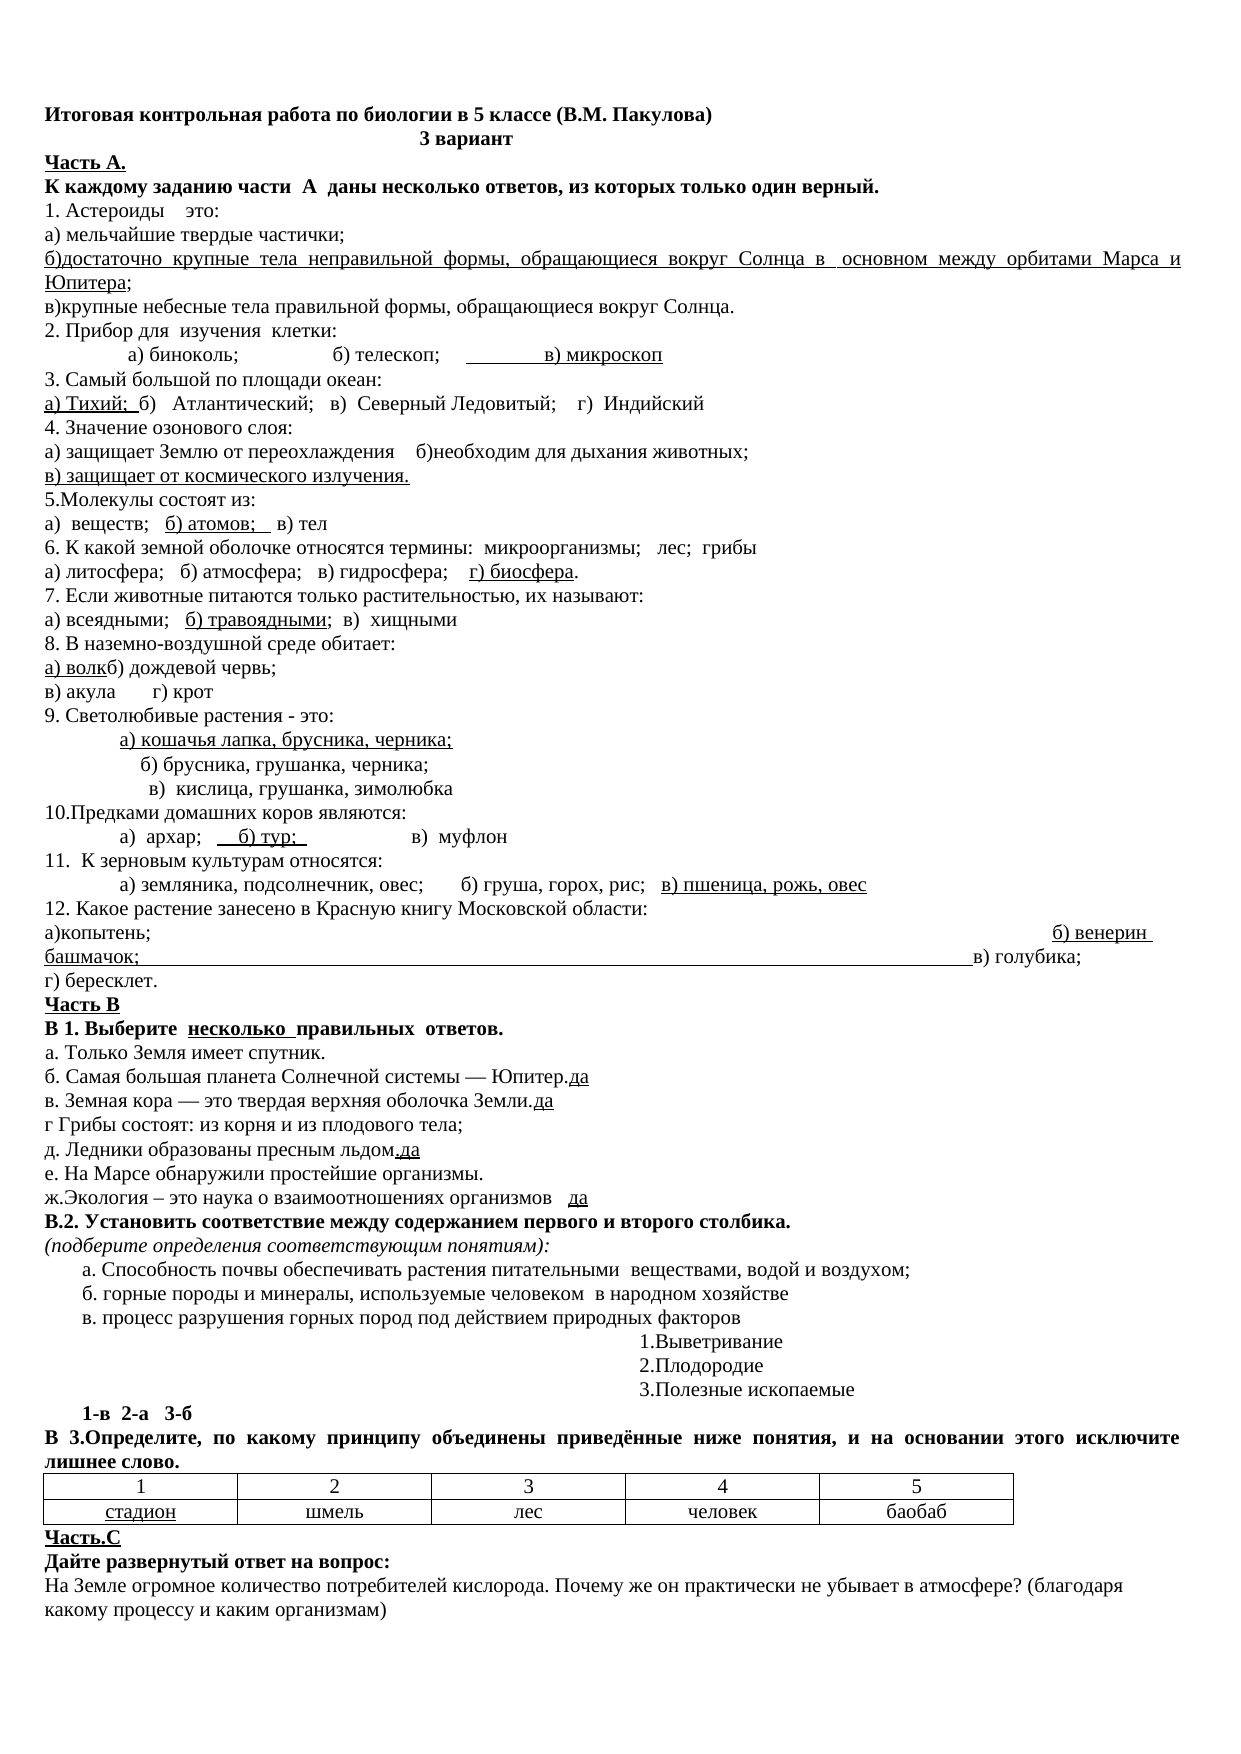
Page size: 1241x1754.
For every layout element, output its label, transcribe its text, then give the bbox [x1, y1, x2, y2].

text На Земле огромное количество потребителей кислорода. Почему же он практически не убывает в атмосфере? (благодаря какому процессу и каким организмам) [44, 1573, 1181, 1621]
text б. Самая большая планета Солнечной системы — Юпитер.да [44, 1064, 1181, 1088]
text 3.Полезные ископаемые [82, 1377, 1181, 1401]
table_header 5 [820, 1474, 1013, 1498]
text 12. Какое растение занесено в Красную книгу Московской области: а)копытень; б) венерин башмачок; в) голубика; г) бересклет. [44, 896, 1181, 992]
text б)достаточно крупные тела неправильной формы, обращающиеся вокруг Солнца в основном между орбитами Марса и Юпитера; [44, 268, 1181, 294]
text 3 вариант [344, 126, 1181, 150]
table_cell человек [626, 1500, 819, 1523]
text ж.Экология – это наука о взаимоотношениях организмов да [44, 1184, 1181, 1209]
text в) кислица, грушанка, зимолюбка [44, 776, 1181, 799]
text Итоговая контрольная работа по биологии в 5 классе (В.М. Пакулова) [44, 102, 1181, 126]
text б)достаточно крупные тела неправильной формы, обращающиеся вокруг Солнца в основном между орбитами Марса и Юпитера; [44, 246, 1181, 267]
text а) литосфера; б) атмосфера; в) гидросфера; г) биосфера. [44, 559, 1181, 583]
text 5.Молекулы состоят из: [44, 487, 1181, 511]
text а) всеядными; б) травоядными; в) хищными [44, 607, 1181, 631]
text Часть.С [44, 1524, 1181, 1549]
text д. Ледники образованы пресным льдом.да [44, 1136, 1181, 1161]
text а) мельчайшие твердые частички; [44, 222, 1181, 246]
text В 3.Определите, по какому принципу объединены приведённые ниже понятия, и на основании этого исключите лишнее слово. [44, 1425, 1181, 1473]
text в)крупные небесные тела правильной формы, обращающиеся вокруг Солнца. [44, 294, 1181, 318]
text б) брусника, грушанка, черника; [44, 751, 1181, 776]
text 11. К зерновым культурам относятся: [44, 848, 1181, 872]
text в) акула г) крот [44, 679, 1181, 703]
text в) защищает от космического излучения. [44, 463, 1181, 487]
text а) Тихий; б) Атлантический; в) Северный Ледовитый; г) Индийский [44, 391, 1181, 414]
table_cell стадион [44, 1500, 237, 1523]
table_header 3 [432, 1474, 625, 1498]
text а) веществ; б) атомов; в) тел [44, 511, 1181, 535]
text Дайте развернутый ответ на вопрос: [44, 1549, 1181, 1573]
text в. процесс разрушения горных пород под действием природных факторов [82, 1305, 1181, 1329]
text 8. В наземно-воздушной среде обитает: [44, 631, 1181, 655]
text 10.Предками домашних коров являются: [44, 799, 1181, 824]
text В 1. Выберите несколько правильных ответов. [44, 1016, 1181, 1040]
table_cell лес [432, 1500, 625, 1523]
text б. горные породы и минералы, используемые человеком в народном хозяйстве [82, 1281, 1181, 1305]
text (подберите определения соответствующим понятиям): [44, 1233, 1181, 1257]
text 7. Если животные питаются только растительностью, их называют: [44, 583, 1181, 607]
text в. Земная кора — это твердая верхняя оболочка Земли.да [44, 1088, 1181, 1112]
text 6. К какой земной оболочке относятся термины: микроорганизмы; лес; грибы [44, 535, 1181, 559]
text а) архар; б) тур; в) муфлон [44, 824, 1181, 848]
text а) земляника, подсолнечник, овес; б) груша, горох, рис; в) пшеница, рожь, овес [44, 872, 1181, 896]
text а. Способность почвы обеспечивать растения питательными веществами, водой и воздухом; [82, 1257, 1181, 1281]
text 2. Прибор для изучения клетки: [44, 318, 1181, 342]
text а) кошачья лапка, брусника, черника; [44, 727, 1181, 751]
table_header 1 [44, 1474, 237, 1498]
text Часть В [44, 992, 1181, 1016]
text 1. Астероиды это: [44, 198, 1181, 222]
text г Грибы состоят: из корня и из плодового тела; [44, 1112, 1181, 1136]
text В.2. Установить соответствие между содержанием первого и второго столбика. [44, 1209, 1181, 1233]
text а. Только Земля имеет спутник. [45, 1040, 1181, 1064]
text е. На Марсе обнаружили простейшие организмы. [44, 1161, 1181, 1184]
table_header 4 [626, 1474, 819, 1498]
text К каждому заданию части А даны несколько ответов, из которых только один верный. [44, 174, 1181, 198]
text 9. Светолюбивые растения - это: [44, 703, 1181, 727]
text а) биноколь; б) телескоп; в) микроскоп [44, 342, 1181, 366]
text а) защищает Землю от переохлаждения б)необходим для дыхания животных; [44, 439, 1181, 463]
text 2.Плодородие [82, 1353, 1181, 1377]
text а) волкб) дождевой червь; [44, 655, 1181, 679]
text 3. Самый большой по площади океан: [44, 366, 1181, 391]
text 1-в 2-а 3-б [82, 1401, 1181, 1425]
text Часть А. [44, 150, 1181, 174]
text 1.Выветривание [82, 1329, 1181, 1353]
table_header 2 [238, 1474, 431, 1498]
text 4. Значение озонового слоя: [44, 414, 1181, 439]
table_cell баобаб [820, 1500, 1013, 1523]
table_cell шмель [238, 1500, 431, 1523]
